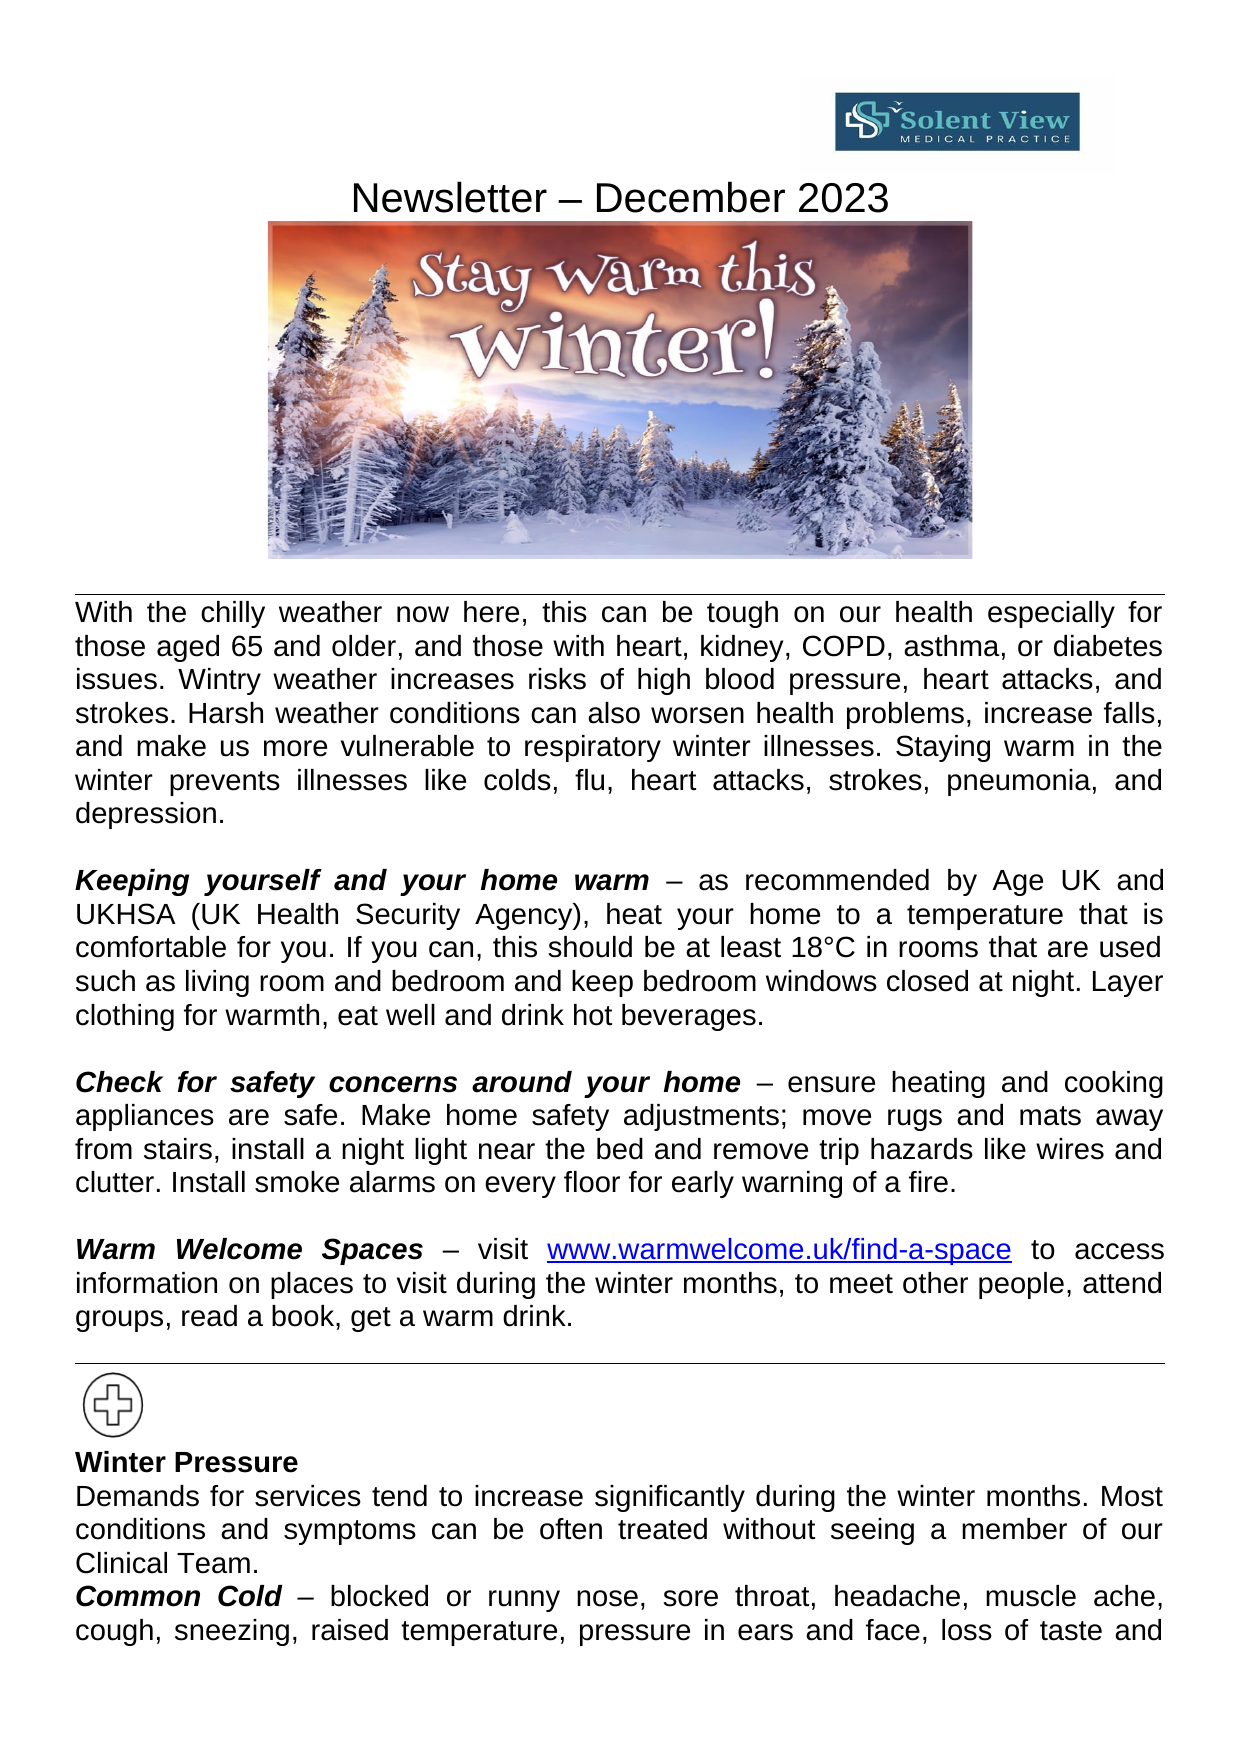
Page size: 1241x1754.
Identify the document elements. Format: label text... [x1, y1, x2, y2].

text Keeping yourself and your home warm – as recommended by Age UK and UKHSA (UK Health Security Agency), heat your home to a temperature that is comfortable for you. If you can, this should be at least 18°C in rooms that are used such as living room and bedroom and keep bedroom windows closed at night. Layer clothing for warmth, eat well and drink hot beverages. [75, 863, 1165, 1031]
text Newsletter – December 2023 [75, 174, 1165, 222]
text Warm Welcome Spaces – visit www.warmwelcome.uk/find-a-space to access information on places to visit during the winter months, to meet other people, attend groups, read a book, get a warm drink. [75, 1232, 1165, 1333]
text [75, 1579, 1165, 1646]
text Demands for services tend to increase significantly during the winter months. Most conditions and symptoms can be often treated without seeing a member of our Clinical Team. [75, 1479, 1165, 1579]
picture [75, 1364, 150, 1446]
picture [267, 221, 973, 559]
picture [799, 75, 1116, 174]
text With the chilly weather now here, this can be tough on our health especially for those aged 65 and older, and those with heart, kidney, COPD, asthma, or diabetes issues. Wintry weather increases risks of high blood pressure, heart attacks, and strokes. Harsh weather conditions can also worsen health problems, increase falls, and make us more vulnerable to respiratory winter illnesses. Staying warm in the winter prevents illnesses like colds, flu, heart attacks, strokes, pneumonia, and depression. [75, 595, 1165, 830]
text Winter Pressure [75, 1445, 1165, 1479]
text Check for safety concerns around your home – ensure heating and cooking appliances are safe. Make home safety adjustments; move rugs and mats away from stairs, install a night light near the bed and remove trip hazards like wires and clutter. Install smoke alarms on every floor for early warning of a fire. [75, 1065, 1165, 1199]
